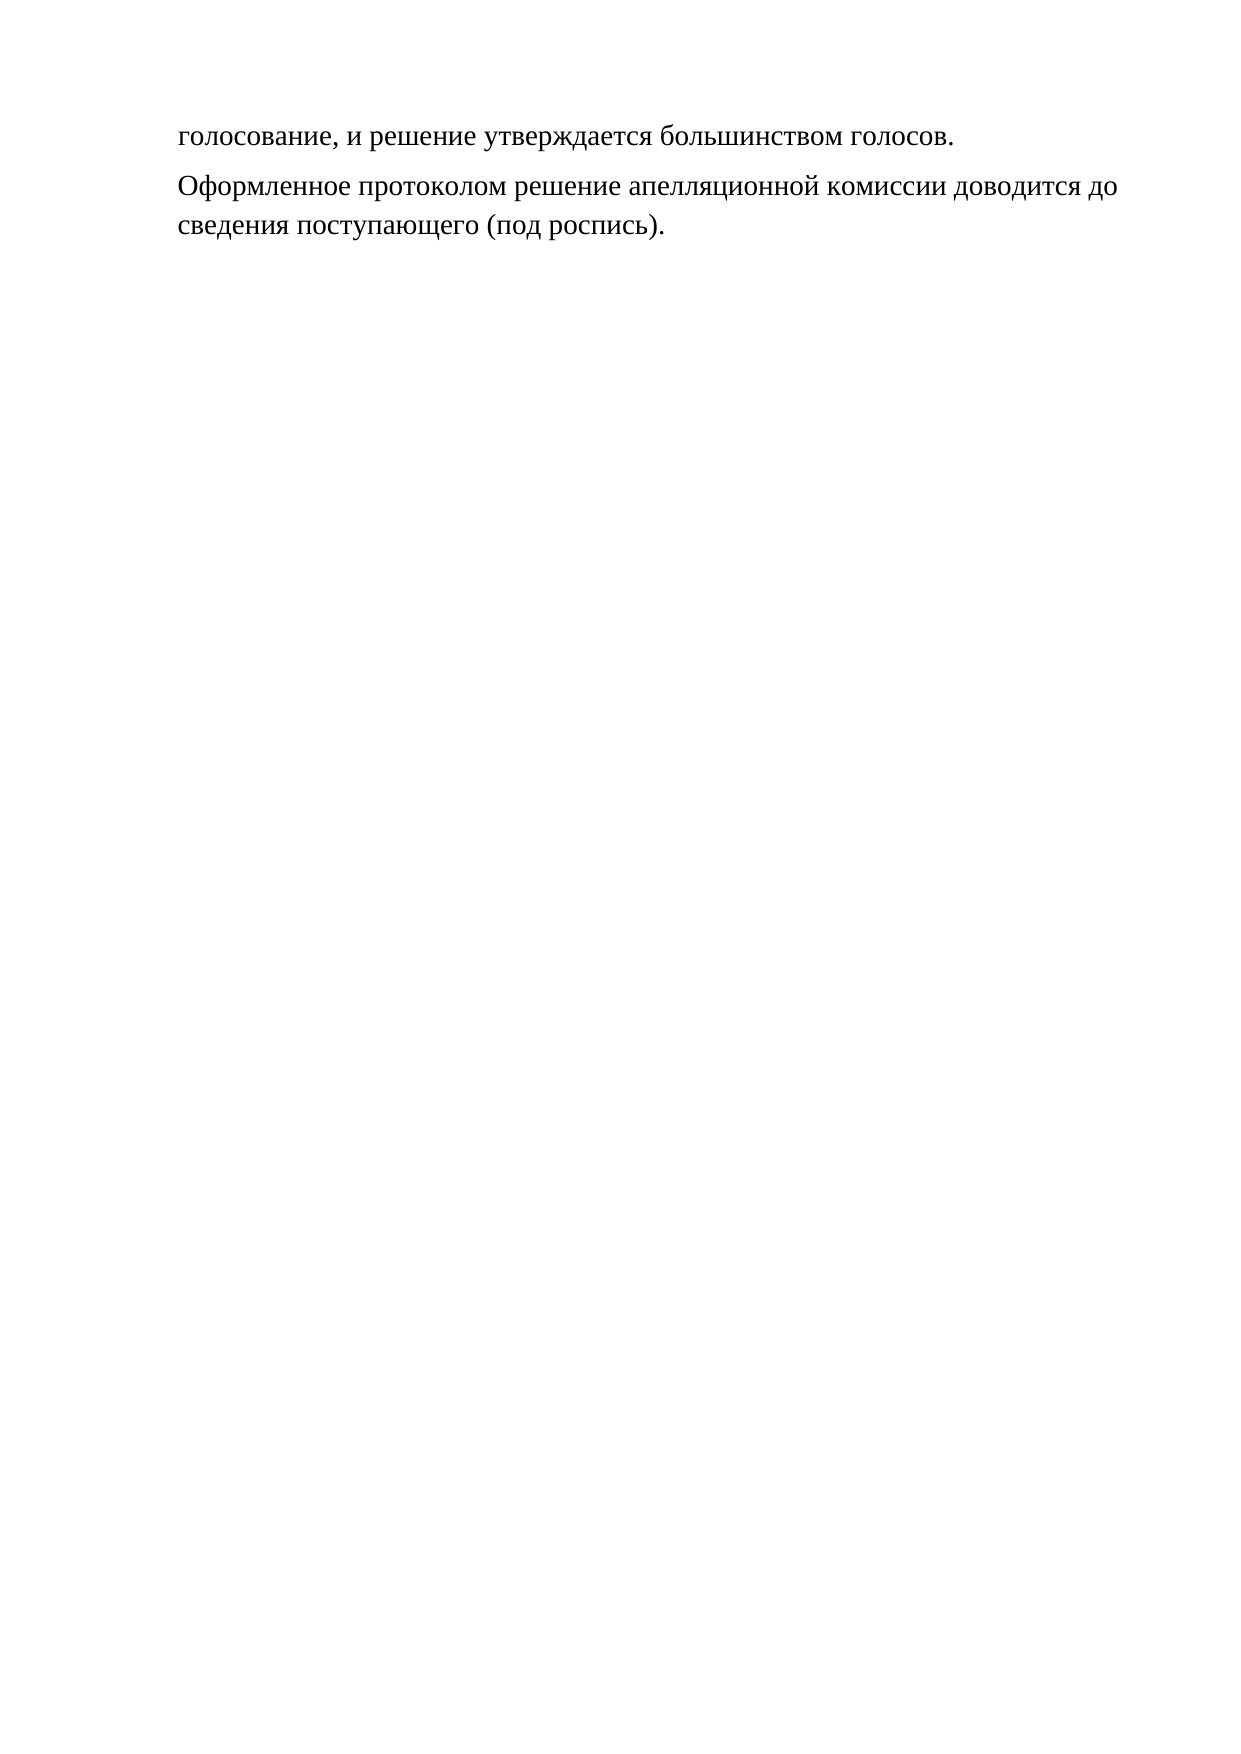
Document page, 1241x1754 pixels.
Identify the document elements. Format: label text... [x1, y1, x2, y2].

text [178, 118, 1152, 152]
text Оформленное протоколом решение апелляционной комиссии доводится до сведения поступающего (под роспись). [177, 168, 1152, 241]
